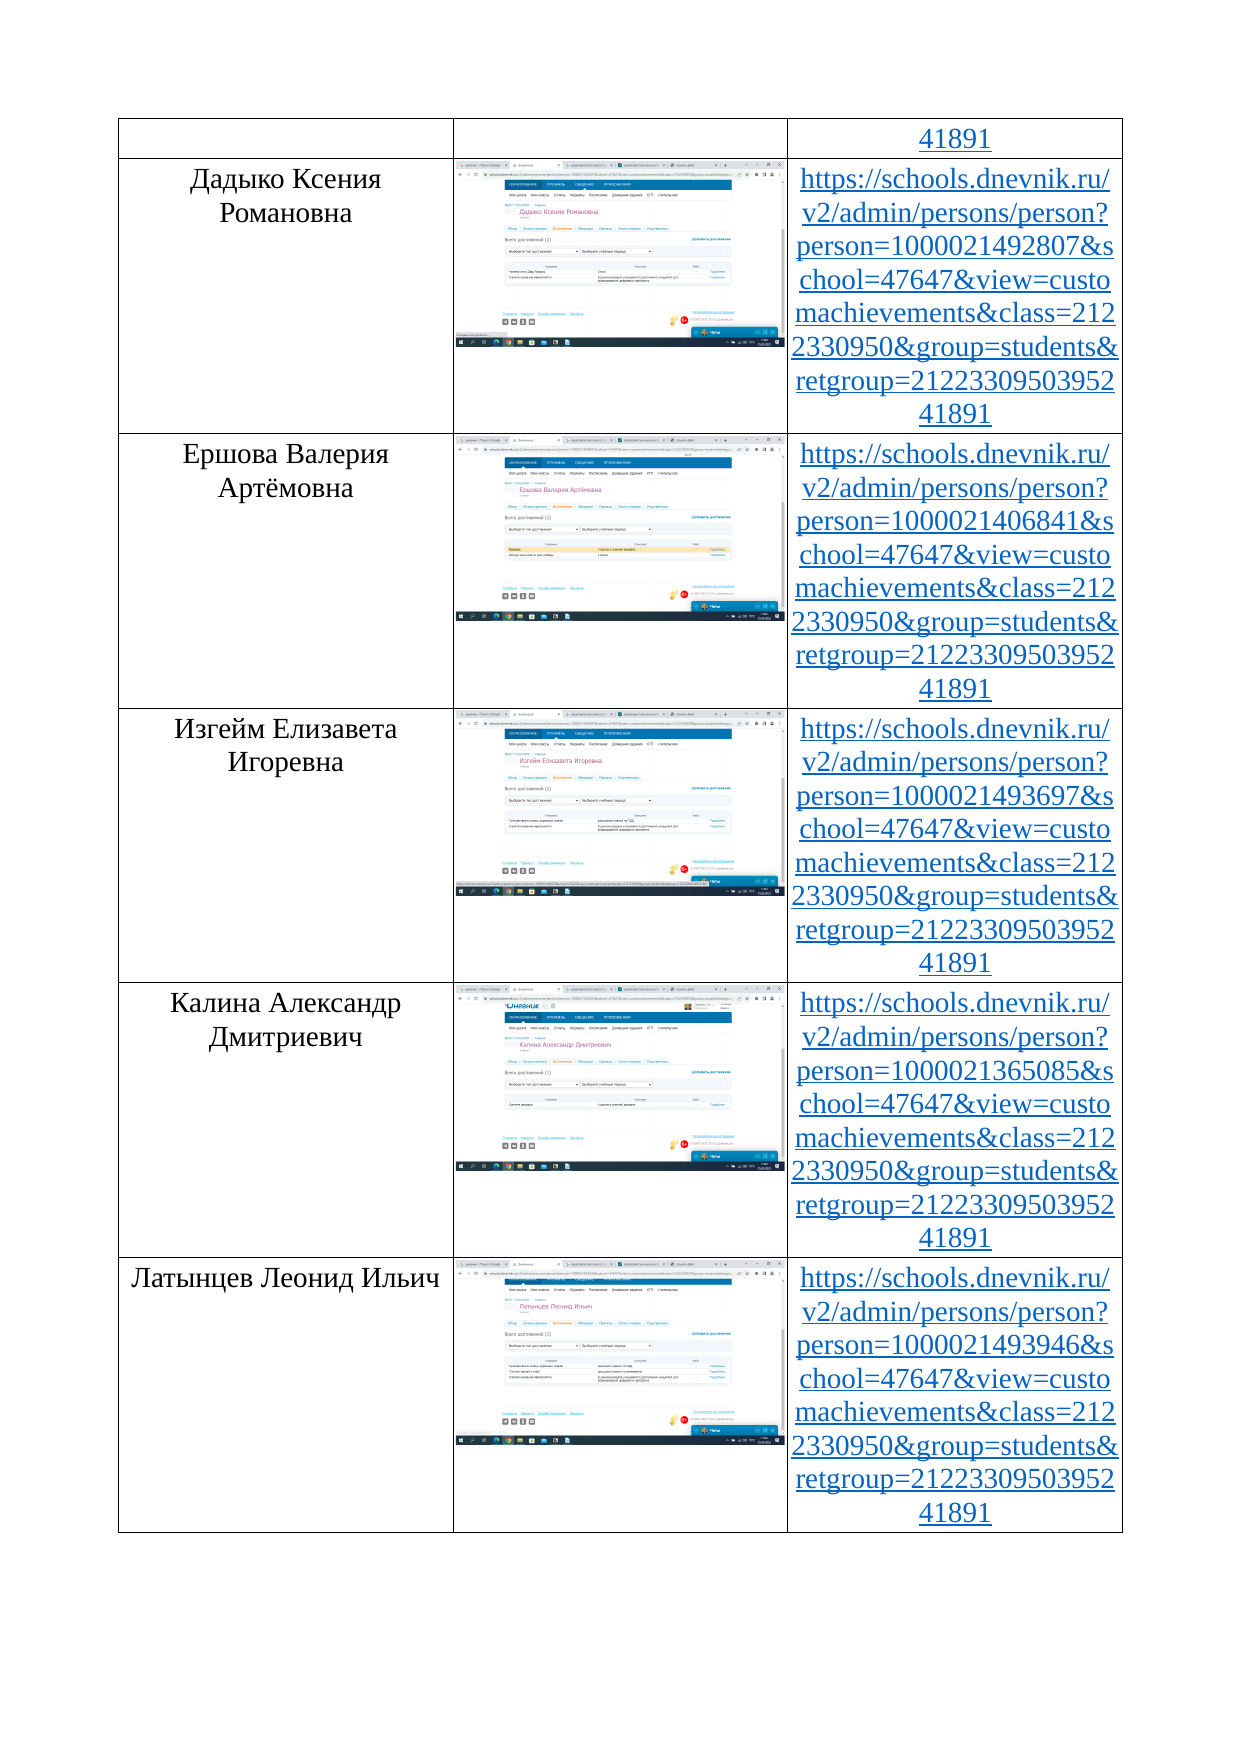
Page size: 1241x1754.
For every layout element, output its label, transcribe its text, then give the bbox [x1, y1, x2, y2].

table_cell Калина Александр Дмитриевич [119, 983, 453, 1257]
picture [455, 161, 785, 347]
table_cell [788, 119, 1122, 158]
picture [455, 710, 785, 896]
picture [455, 985, 785, 1171]
table_cell https://schools.dnevnik.ru/v2/admin/persons/person?person=1000021493946&school=47647&view=customachievements&class=2122330950&group=students&retgroup=2122330950395241891 [788, 1258, 1122, 1531]
table_cell [454, 434, 787, 707]
table_cell https://schools.dnevnik.ru/v2/admin/persons/person?person=1000021365085&school=47647&view=customachievements&class=2122330950&group=students&retgroup=2122330950395241891 [788, 983, 1122, 1257]
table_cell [119, 119, 453, 158]
table_cell https://schools.dnevnik.ru/v2/admin/persons/person?person=1000021493697&school=47647&view=customachievements&class=2122330950&group=students&retgroup=2122330950395241891 [788, 709, 1122, 982]
table_cell Изгейм Елизавета Игоревна [119, 709, 453, 982]
picture [455, 1260, 785, 1445]
table_cell Дадыко Ксения Романовна [119, 159, 453, 433]
table_cell Латынцев Леонид Ильич [119, 1258, 453, 1531]
table_cell [454, 1258, 787, 1531]
table_cell [454, 159, 787, 433]
table_cell Ершова Валерия Артёмовна [119, 434, 453, 707]
table_cell [454, 983, 787, 1257]
table_cell https://schools.dnevnik.ru/v2/admin/persons/person?person=1000021492807&school=47647&view=customachievements&class=2122330950&group=students&retgroup=2122330950395241891 [788, 159, 1122, 433]
table_cell [454, 709, 787, 982]
table_cell https://schools.dnevnik.ru/v2/admin/persons/person?person=1000021406841&school=47647&view=customachievements&class=2122330950&group=students&retgroup=2122330950395241891 [788, 434, 1122, 707]
picture [455, 436, 785, 621]
table_cell [454, 119, 787, 158]
